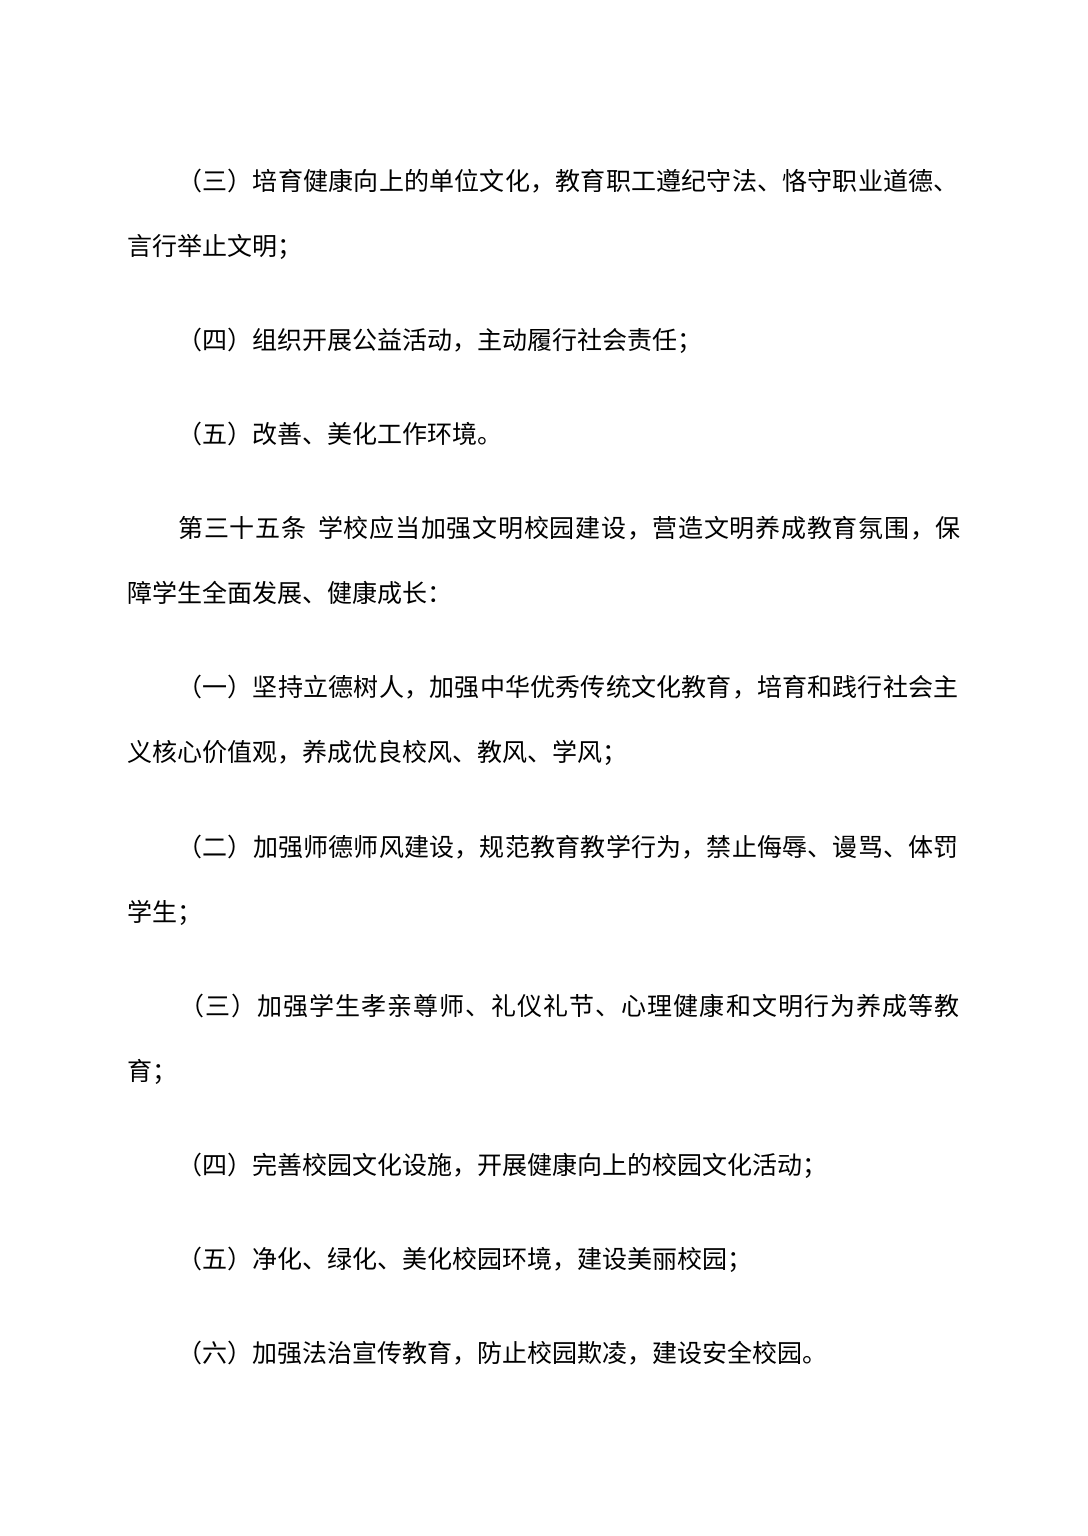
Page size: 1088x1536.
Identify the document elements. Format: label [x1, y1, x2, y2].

table_header [91, 118, 997, 1413]
